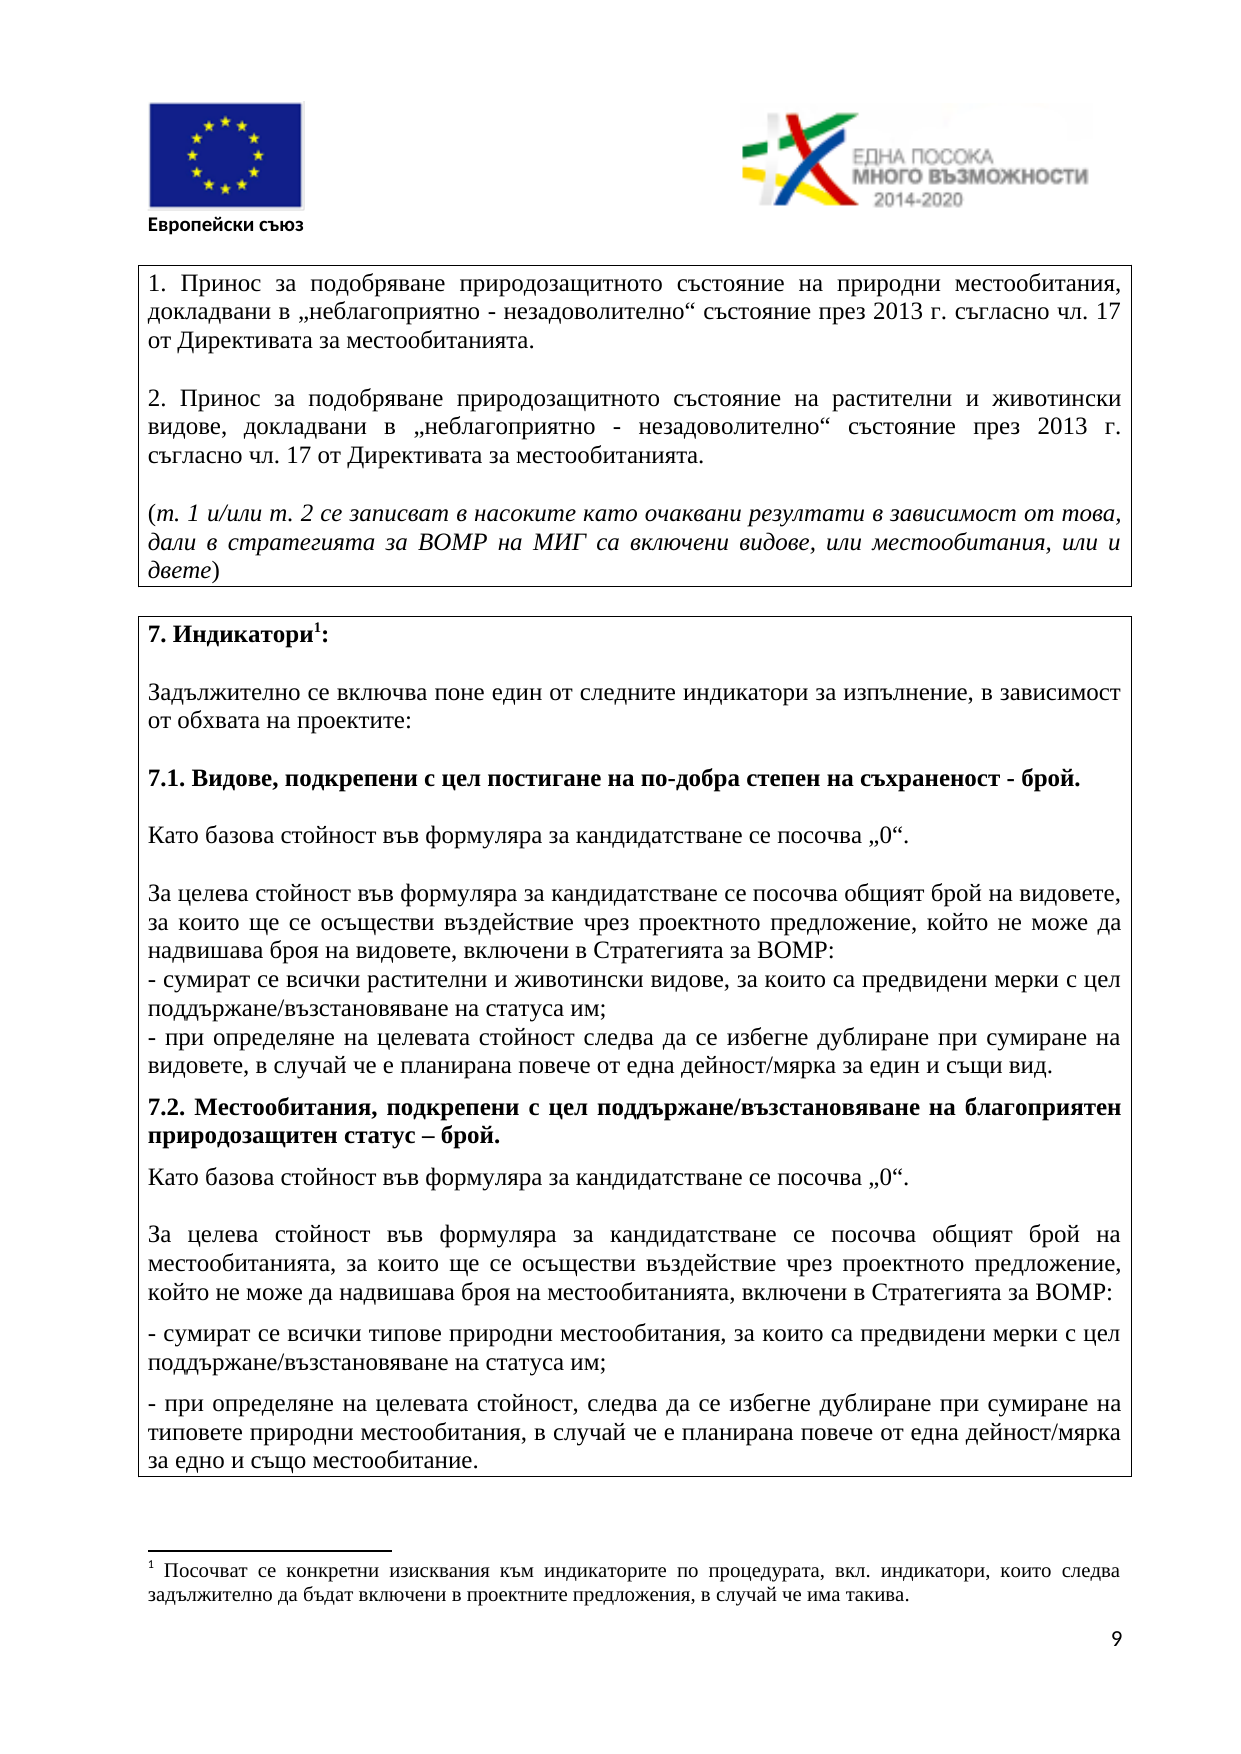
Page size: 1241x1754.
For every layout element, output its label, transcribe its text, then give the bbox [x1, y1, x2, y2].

list 2. Принос за подобряване природозащитното състояние на растителни и животински видове, докладвани в „неблагоприятно - незадоволително“ състояние през 2013 г. съгласно чл. 17 от Директивата за местообитанията. [148, 383, 1122, 469]
text 7.2. Местообитания, подкрепени с цел поддържане/възстановяване на благоприятен природозащитен статус – брой. [139, 1089, 1131, 1149]
text - при определяне на целевата стойност, следва да се избегне дублиране при сумиране на типовете природни местообитания, в случай че е планирана повече от една дейност/мярка за едно и също местообитание. [139, 1385, 1131, 1476]
list 7. Индикатори: [139, 617, 1131, 648]
text За целева стойност във формуляра за кандидатстване се посочва общият брой на видовете, за които ще се осъществи въздействие чрез проектното предложение, който не може да надвишава броя на видовете, включени в Стратегията за ВОМР: [148, 878, 1122, 964]
text 7.1. Видове, подкрепени с цел постигане на по-добра степен на съхраненост - брой. [148, 763, 1122, 792]
picture [739, 103, 1093, 212]
text За целева стойност във формуляра за кандидатстване се посочва общият брой на местообитанията, за които ще се осъществи въздействие чрез проектното предложение, който не може да надвишава броя на местообитанията, включени в Стратегията за ВОМР: [148, 1219, 1122, 1306]
text Като базова стойност във формуляра за кандидатстване се посочва „0“. [139, 1159, 1131, 1191]
text - при определяне на целевата стойност следва да се избегне дублиране при сумиране на видовете, в случай че е планирана повече от една дейност/мярка за един и същи вид. [148, 1022, 1122, 1079]
picture [147, 101, 306, 212]
text Задължително се включва поне един от следните индикатори за изпълнение, в зависимост от обхвата на проектите: [148, 677, 1122, 734]
text - сумират се всички типове природни местообитания, за които са предвидени мерки с цел поддържане/възстановяване на статуса им; [139, 1315, 1131, 1376]
text Като базова стойност във формуляра за кандидатстване се посочва „0“. [148, 821, 1122, 849]
text - сумират се всички растителни и животински видове, за които са предвидени мерки с цел поддържане/възстановяване на статуса им; [148, 964, 1122, 1022]
list (т. 1 и/или т. 2 се записват в насоките като очаквани резултати в зависимост от това, дали в стратегията за ВОМР на МИГ са включени видове, или местообитания, или и двете) [139, 495, 1131, 586]
list 1. Принос за подобряване природозащитното състояние на природни местообитания, докладвани в „неблагоприятно - незадоволително“ състояние през 2013 г. съгласно чл. 17 от Директивата за местообитанията. [139, 266, 1131, 354]
